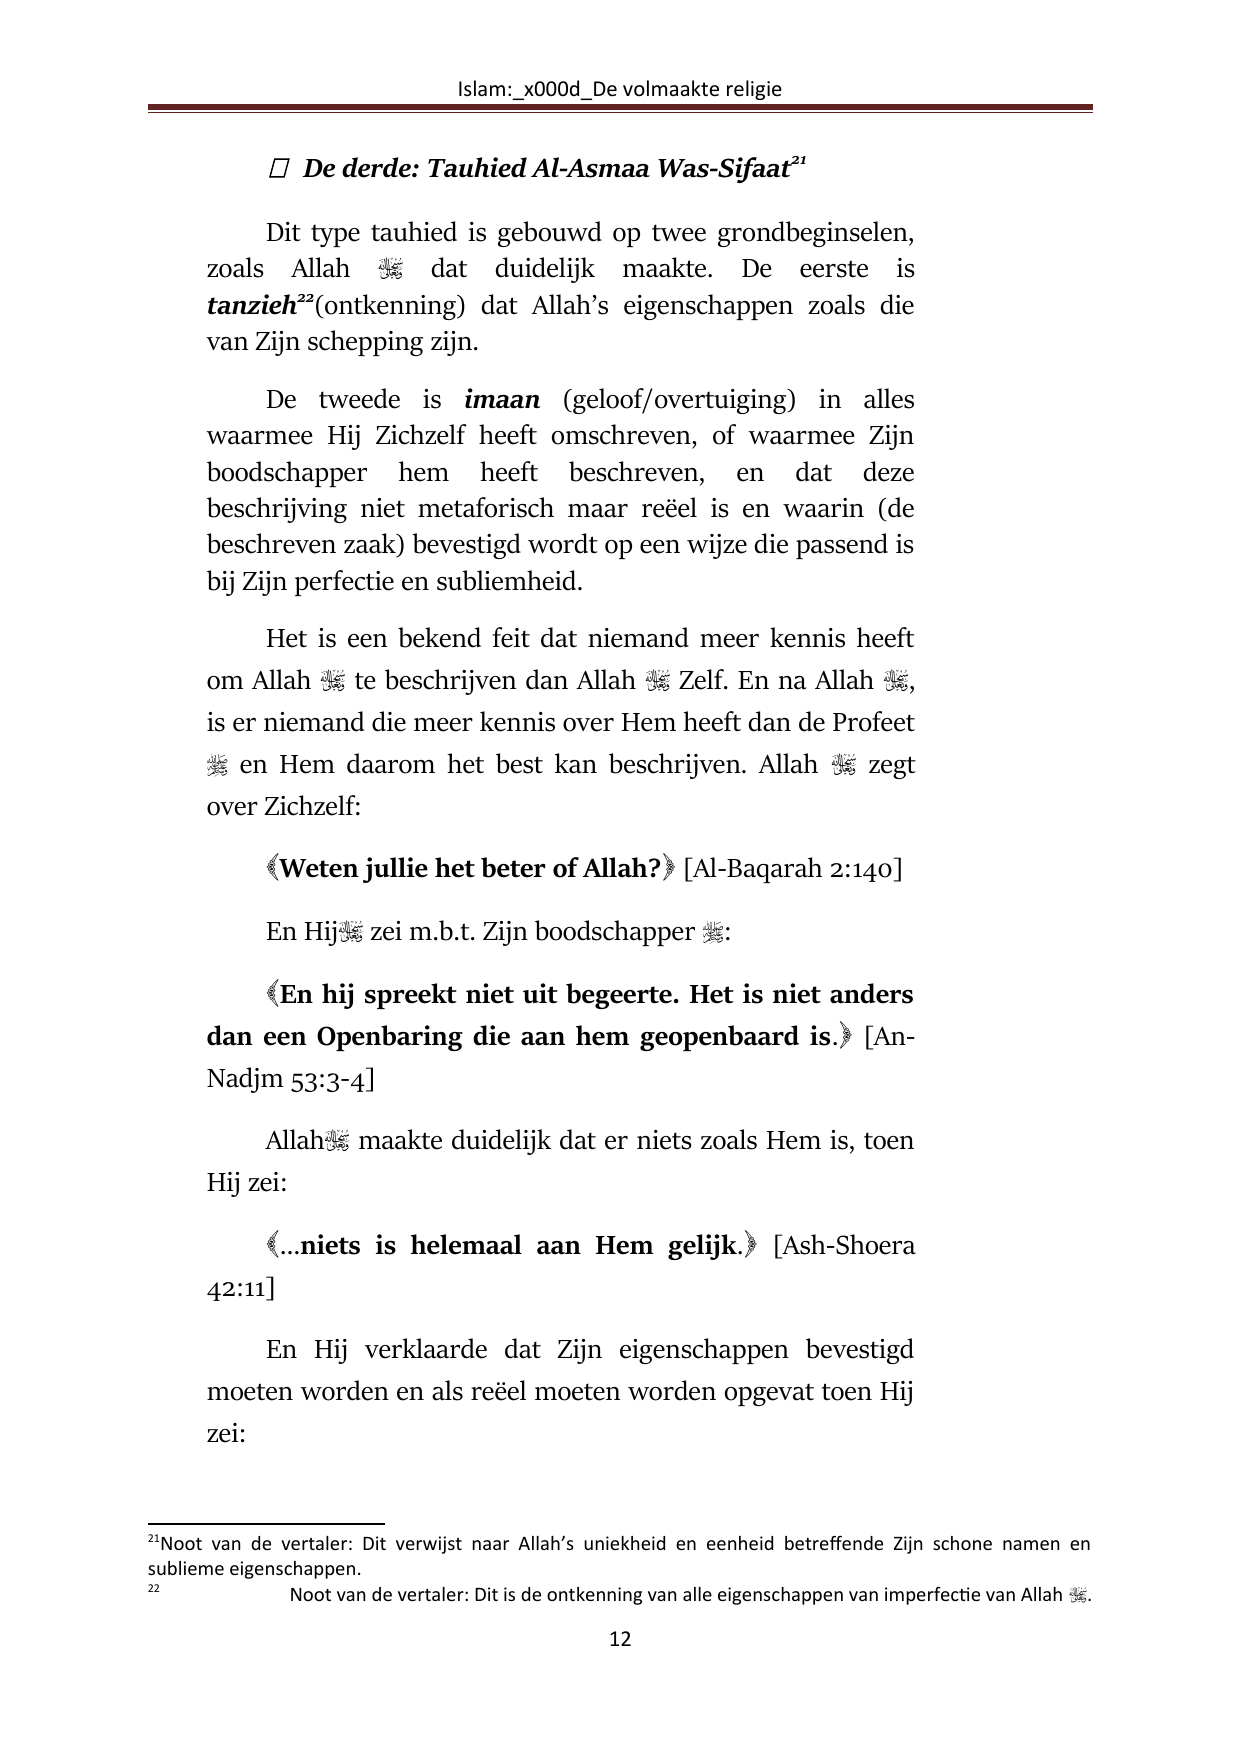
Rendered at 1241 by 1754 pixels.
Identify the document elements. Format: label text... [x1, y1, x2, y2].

text Weten jullie het beter of Allah? [Al-Baqarah 2:140] [207, 848, 915, 885]
text Dit type tauhied is gebouwd op twee grondbeginselen, zoals Allah dat duidelijk maakte. De eerste is tanzieh(ontkenning) dat Allah’s eigenschappen zoals die van Zijn schepping zijn. [207, 212, 915, 358]
text De tweede is imaan (geloof/overtuiging) in alles waarmee Hij Zichzelf heeft omschreven, of waarmee Zijn boodschapper hem heeft beschreven, en dat deze beschrijving niet metaforisch maar reëel is en waarin (de beschreven zaak) bevestigd wordt op een wijze die passend is bij Zijn perfectie en subliemheid. [207, 379, 915, 597]
text Het is een bekend feit dat niemand meer kennis heeft om Allah te beschrijven dan Allah Zelf. En na Allah , is er niemand die meer kennis over Hem heeft dan de Profeet en Hem daarom het best kan beschrijven. Allah zegt over Zichzelf: [207, 618, 915, 822]
list De derde: Tauhied Al-Asmaa Was-Sifaat [266, 148, 915, 186]
text En hij spreekt niet uit begeerte. Het is niet anders dan een Openbaring die aan hem geopenbaard is. [An-Nadjm 53:3-4] [207, 974, 915, 1094]
text En Hij zei m.b.t. Zijn boodschapper : [207, 911, 915, 948]
text …niets is helemaal aan Hem gelijk. [Ash-Shoera 42:11] [207, 1225, 915, 1303]
text Allah maakte duidelijk dat er niets zoals Hem is, toen Hij zei: [207, 1120, 915, 1199]
text En Hij verklaarde dat Zijn eigenschappen bevestigd moeten worden en als reëel moeten worden opgevat toen Hij zei: [207, 1329, 915, 1450]
